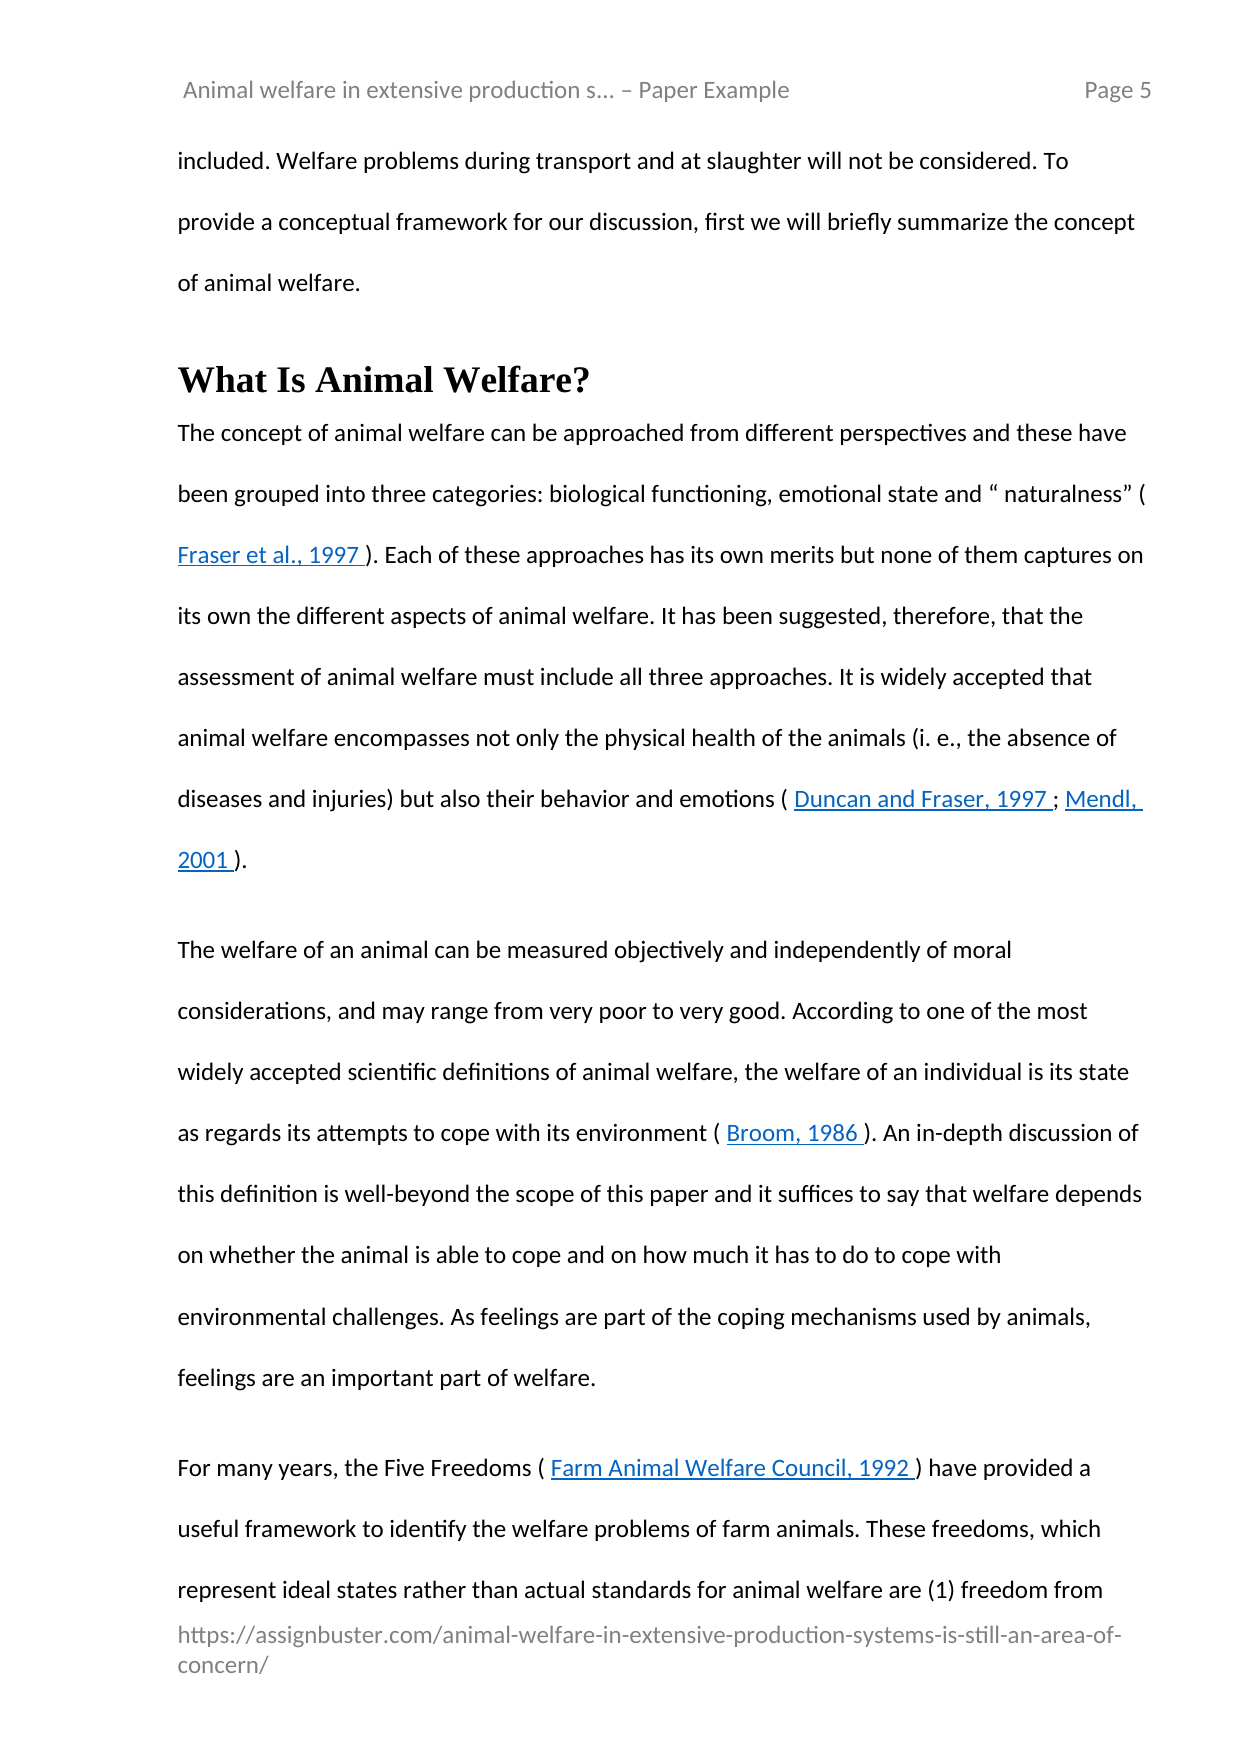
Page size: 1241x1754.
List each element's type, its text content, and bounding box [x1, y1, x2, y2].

text The welfare of an animal can be measured objectively and independently of moral considerations, and may range from very poor to very good. According to one of the most widely accepted scientific definitions of animal welfare, the welfare of an individual is its state as regards its attempts to cope with its environment ( Broom, 1986 ). An in-depth discussion of this definition is well-beyond the scope of this paper and it suffices to say that welfare depends on whether the animal is able to cope and on how much it has to do to cope with environmental challenges. As feelings are part of the coping mechanisms used by animals, feelings are an important part of welfare. [177, 934, 1152, 1392]
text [177, 1452, 1152, 1605]
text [177, 145, 1152, 298]
text The concept of animal welfare can be approached from different perspectives and these have been grouped into three categories: biological functioning, emotional state and “ naturalness” ( Fraser et al., 1997 ). Each of these approaches has its own merits but none of them captures on its own the different aspects of animal welfare. It has been suggested, therefore, that the assessment of animal welfare must include all three approaches. It is widely accepted that animal welfare encompasses not only the physical health of the animals (i. e., the absence of diseases and injuries) but also their behavior and emotions ( Duncan and Fraser, 1997 ; Mendl, 2001 ). [177, 417, 1152, 874]
subtitle What Is Animal Welfare? [177, 358, 1152, 401]
